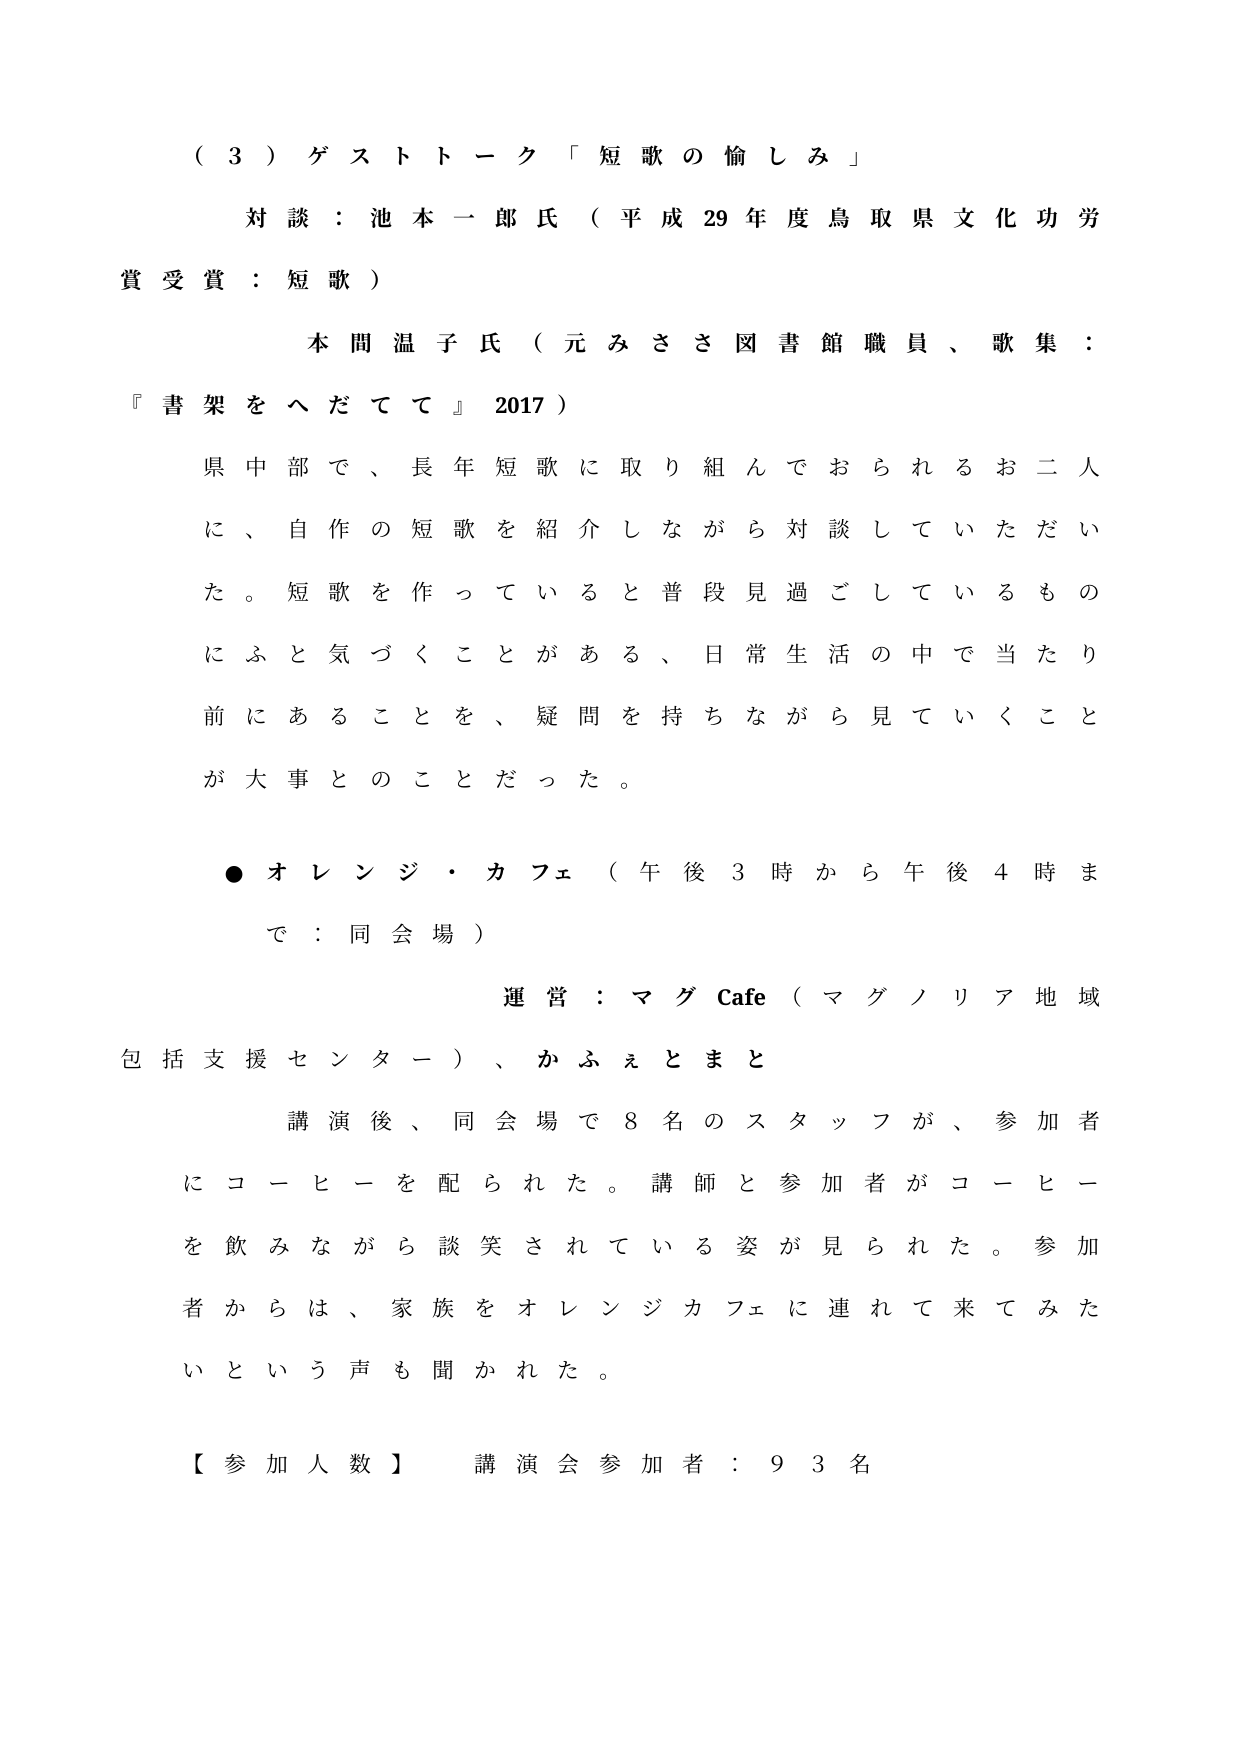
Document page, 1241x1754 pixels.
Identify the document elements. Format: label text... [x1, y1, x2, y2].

text 対談：池本一郎氏（平成29年度鳥取県文化功労賞受賞：短歌） [120, 186, 1120, 310]
text 本間温子氏（元みささ図書館職員、歌集：『書架をへだてて』2017） [120, 310, 1120, 435]
list オレンジ・カフェ（午後３時から午後４時まで：同会場） [220, 840, 1120, 964]
text （３）ゲストトーク「短歌の愉しみ」 [120, 123, 1120, 186]
text 県中部で、長年短歌に取り組んでおられるお二人に、自作の短歌を紹介しながら対談していただいた。短歌を作っていると普段見過ごしているものにふと気づくことがある、日常生活の中で当たり前にあることを、疑問を持ちながら見ていくことが大事とのことだった。 [183, 435, 1120, 809]
text 【参加人数】 講演会参加者：９３名 [120, 1432, 1120, 1494]
text 運営：マグCafe（マグノリア地域包括支援センター）、かふぇとまと [120, 964, 1120, 1089]
text 講演後、同会場で８名のスタッフが、参加者にコーヒーを配られた。講師と参加者がコーヒーを飲みながら談笑されている姿が見られた。参加者からは、家族をオレンジカフェに連れて来てみたいという声も聞かれた。 [120, 1089, 1120, 1400]
